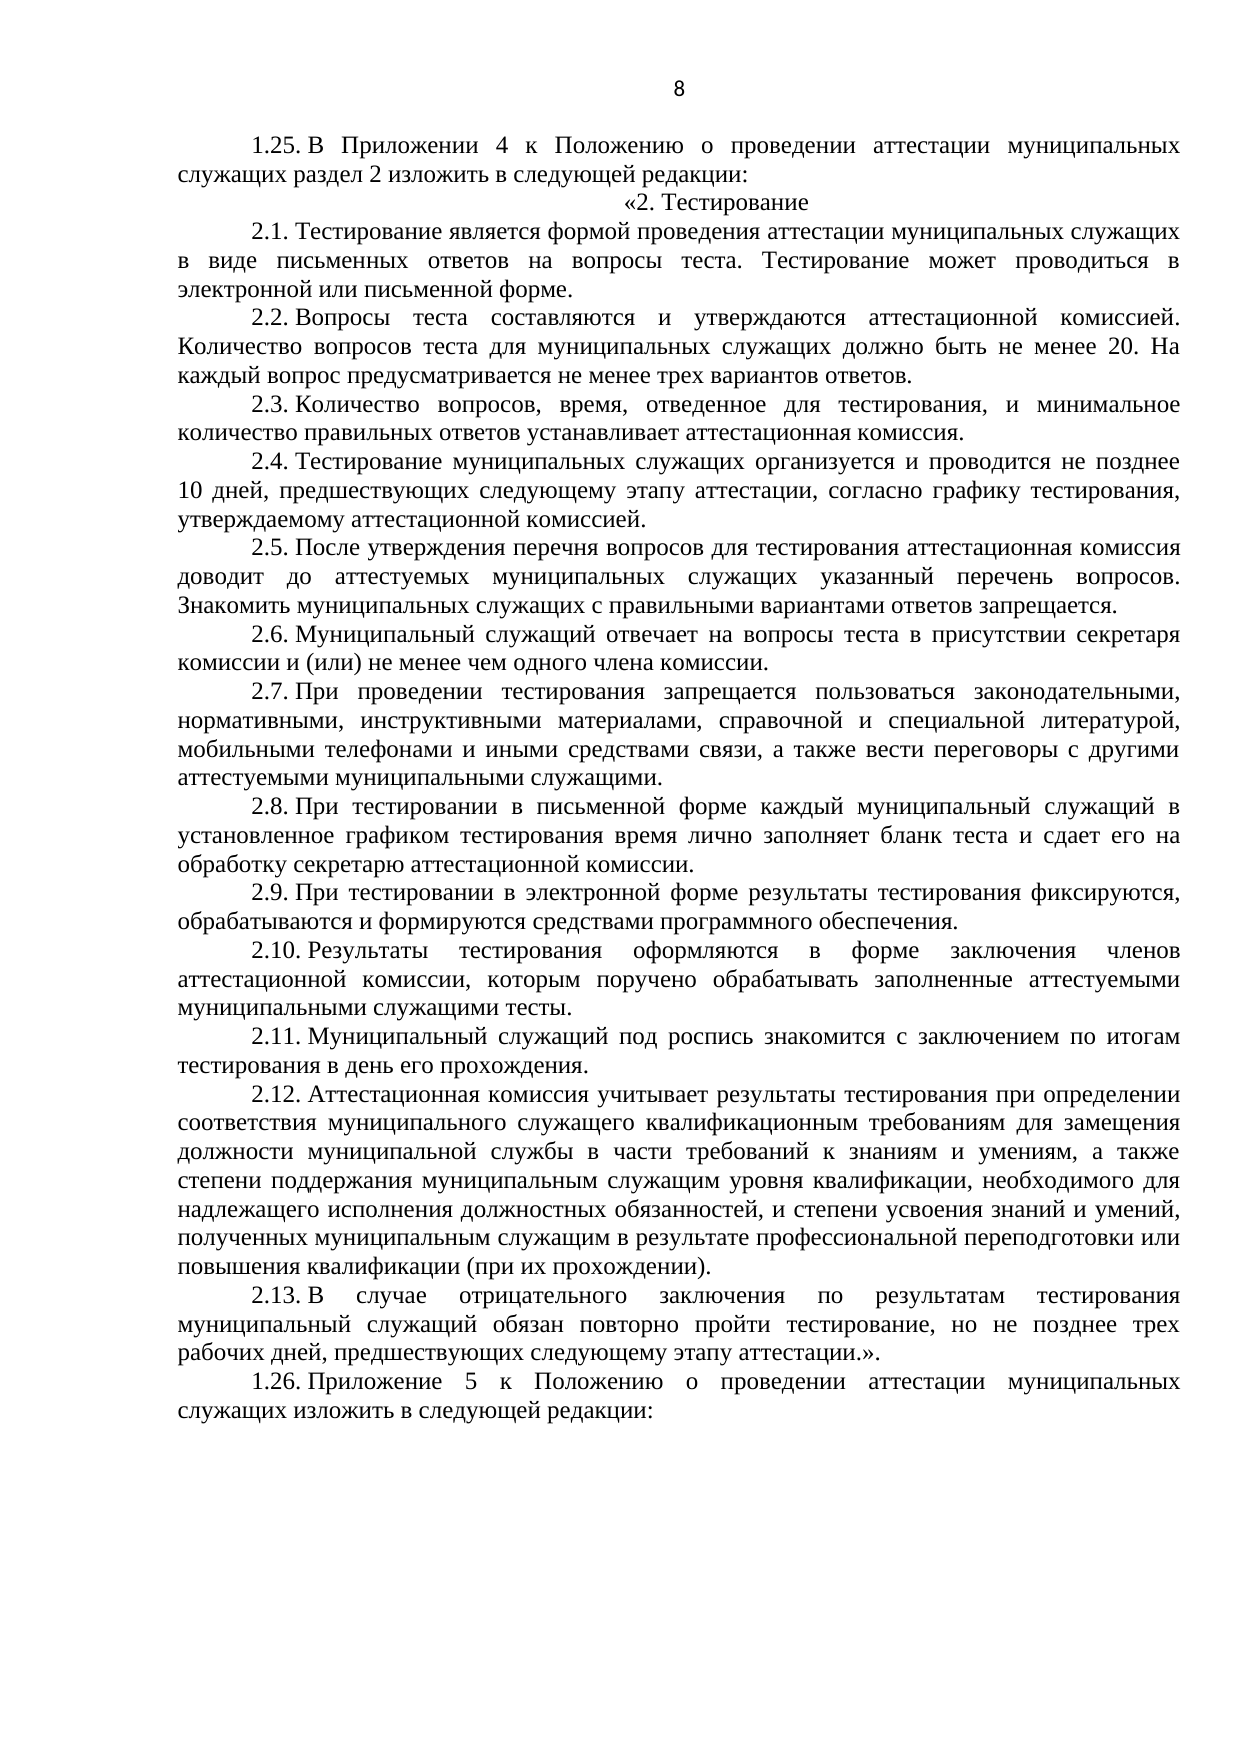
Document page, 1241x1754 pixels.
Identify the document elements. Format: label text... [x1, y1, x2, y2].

text 2.5. После утверждения перечня вопросов для тестирования аттестационная комиссия доводит до аттестуемых муниципальных служащих указанный перечень вопросов. Знакомить муниципальных служащих с правильными вариантами ответов запрещается. [177, 532, 1181, 619]
text 2.9. При тестировании в электронной форме результаты тестирования фиксируются, обрабатываются и формируются средствами программного обеспечения. [177, 877, 1181, 935]
text 2.1. Тестирование является формой проведения аттестации муниципальных служащих в виде письменных ответов на вопросы теста. Тестирование может проводиться в электронной или письменной форме. [177, 216, 1181, 302]
text 2.7. При проведении тестирования запрещается пользоваться законодательными, нормативными, инструктивными материалами, справочной и специальной литературой, мобильными телефонами и иными средствами связи, а также вести переговоры с другими аттестуемыми муниципальными служащими. [177, 676, 1181, 791]
text 2.8. При тестировании в письменной форме каждый муниципальный служащий в установленное графиком тестирования время лично заполняет бланк теста и сдает его на обработку секретарю аттестационной комиссии. [177, 791, 1181, 877]
text 2.10. Результаты тестирования оформляются в форме заключения членов аттестационной комиссии, которым поручено обрабатывать заполненные аттестуемыми муниципальными служащими тесты. [177, 935, 1181, 1021]
text 2.12. Аттестационная комиссия учитывает результаты тестирования при определении соответствия муниципального служащего квалификационным требованиям для замещения должности муниципальной службы в части требований к знаниям и умениям, а также степени поддержания муниципальным служащим уровня квалификации, необходимого для надлежащего исполнения должностных обязанностей, и степени усвоения знаний и умений, полученных муниципальным служащим в результате профессиональной переподготовки или повышения квалификации (при их прохождении). [177, 1079, 1181, 1280]
text 1.26. Приложение 5 к Положению о проведении аттестации муниципальных служащих изложить в следующей редакции: [177, 1366, 1181, 1424]
text 2.13. В случае отрицательного заключения по результатам тестирования муниципальный служащий обязан повторно пройти тестирование, но не позднее трех рабочих дней, предшествующих следующему этапу аттестации.». [177, 1280, 1181, 1366]
text 2.6. Муниципальный служащий отвечает на вопросы теста в присутствии секретаря комиссии и (или) не менее чем одного члена комиссии. [177, 619, 1181, 676]
text 2.3. Количество вопросов, время, отведенное для тестирования, и минимальное количество правильных ответов устанавливает аттестационная комиссия. [177, 389, 1181, 446]
text «2. Тестирование [177, 187, 1181, 216]
text 2.4. Тестирование муниципальных служащих организуется и проводится не позднее 10 дней, предшествующих следующему этапу аттестации, согласно графику тестирования, утверждаемому аттестационной комиссией. [177, 446, 1181, 532]
text 1.25. В Приложении 4 к Положению о проведении аттестации муниципальных служащих раздел 2 изложить в следующей редакции: [177, 130, 1181, 187]
text 2.2. Вопросы теста составляются и утверждаются аттестационной комиссией. Количество вопросов теста для муниципальных служащих должно быть не менее 20. На каждый вопрос предусматривается не менее трех вариантов ответов. [177, 302, 1181, 389]
text 2.11. Муниципальный служащий под роспись знакомится с заключением по итогам тестирования в день его прохождения. [177, 1021, 1181, 1079]
